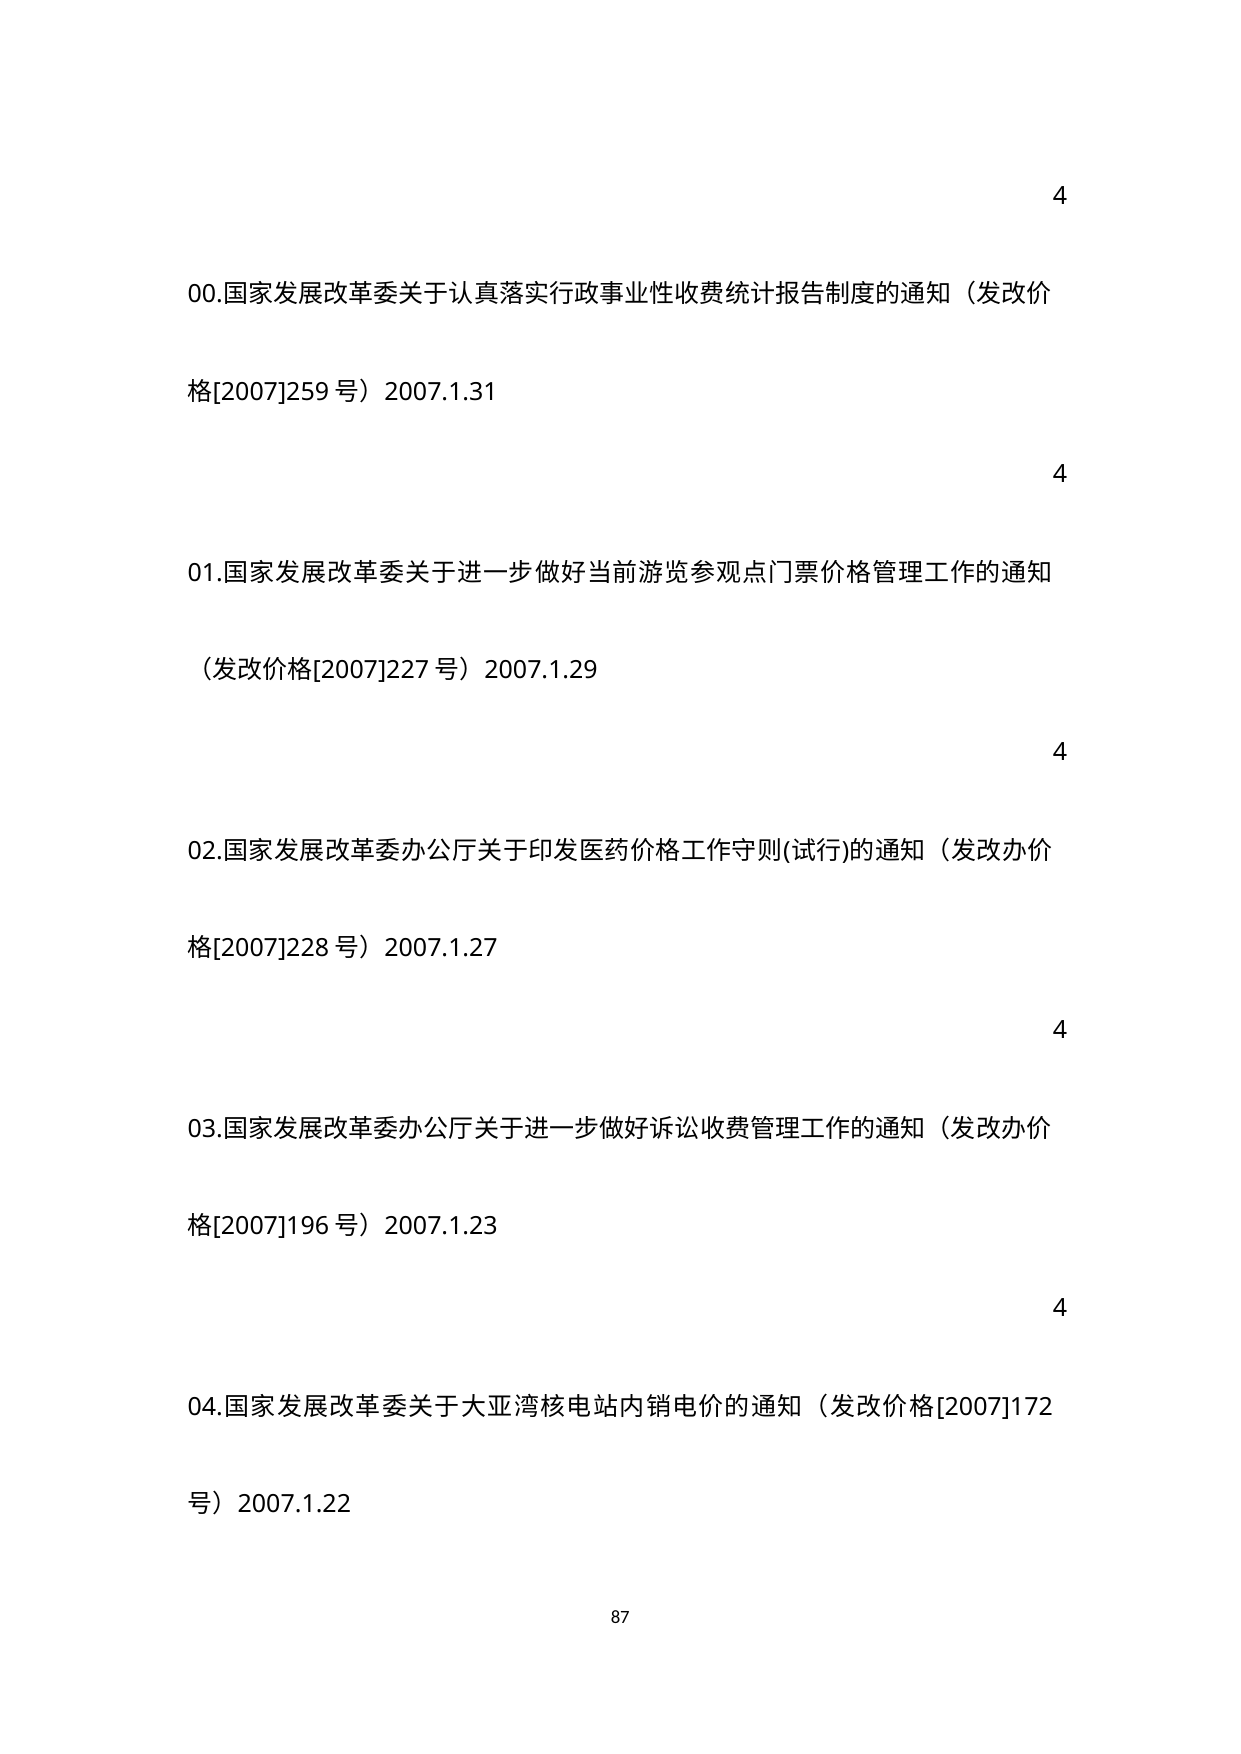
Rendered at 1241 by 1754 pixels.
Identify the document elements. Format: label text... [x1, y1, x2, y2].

text 403.国家发展改革委办公厅关于进一步做好诉讼收费管理工作的通知（发改办价格[2007]196号）2007.1.23 [187, 996, 1053, 1256]
text 402.国家发展改革委办公厅关于印发医药价格工作守则(试行)的通知（发改办价格[2007]228号）2007.1.27 [187, 718, 1053, 978]
text 400.国家发展改革委关于认真落实行政事业性收费统计报告制度的通知（发改价格[2007]259号）2007.1.31 [187, 162, 1053, 422]
text 401.国家发展改革委关于进一步做好当前游览参观点门票价格管理工作的通知（发改价格[2007]227号）2007.1.29 [187, 440, 1053, 700]
text 404.国家发展改革委关于大亚湾核电站内销电价的通知（发改价格[2007]172号）2007.1.22 [187, 1274, 1053, 1534]
